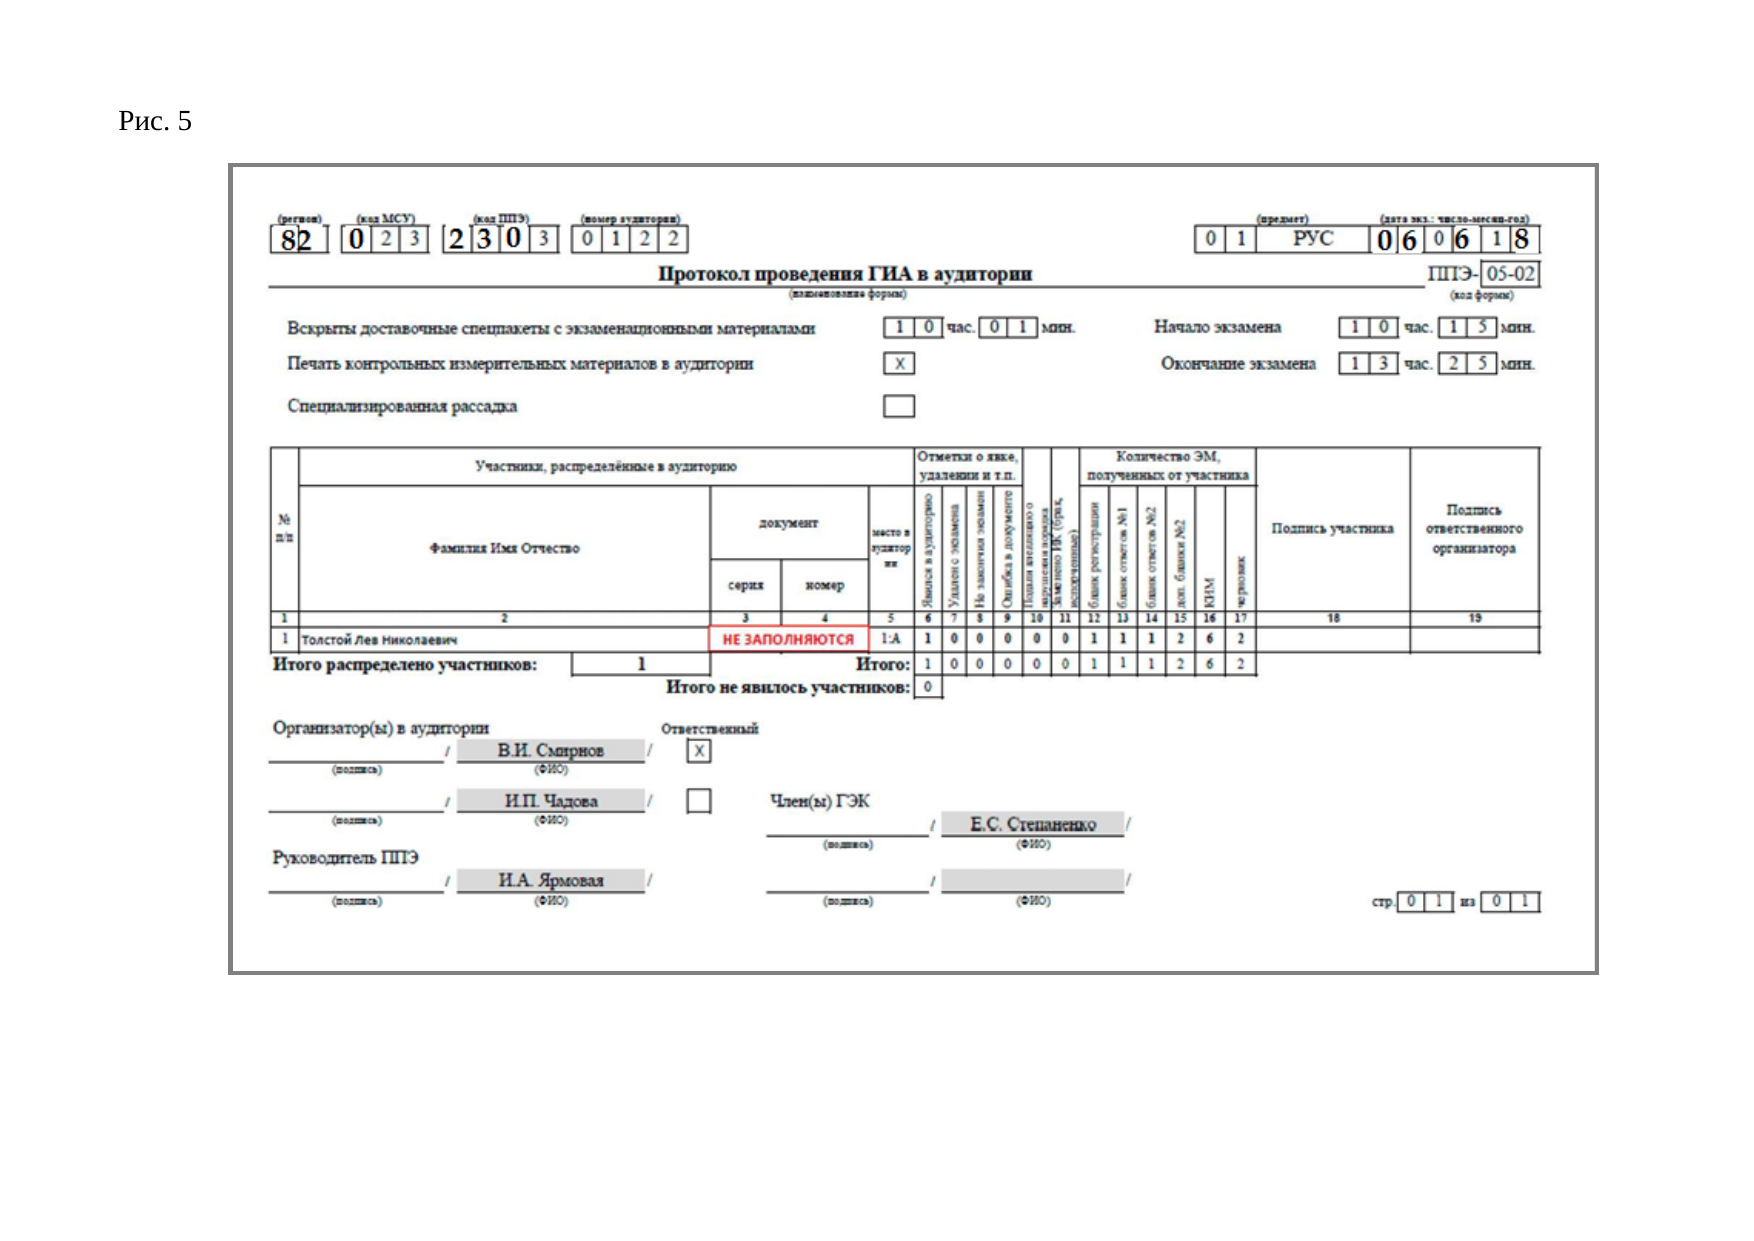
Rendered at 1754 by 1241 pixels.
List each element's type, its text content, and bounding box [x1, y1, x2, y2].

picture [233, 167, 1595, 971]
text Рис. 5 [118, 103, 1710, 137]
